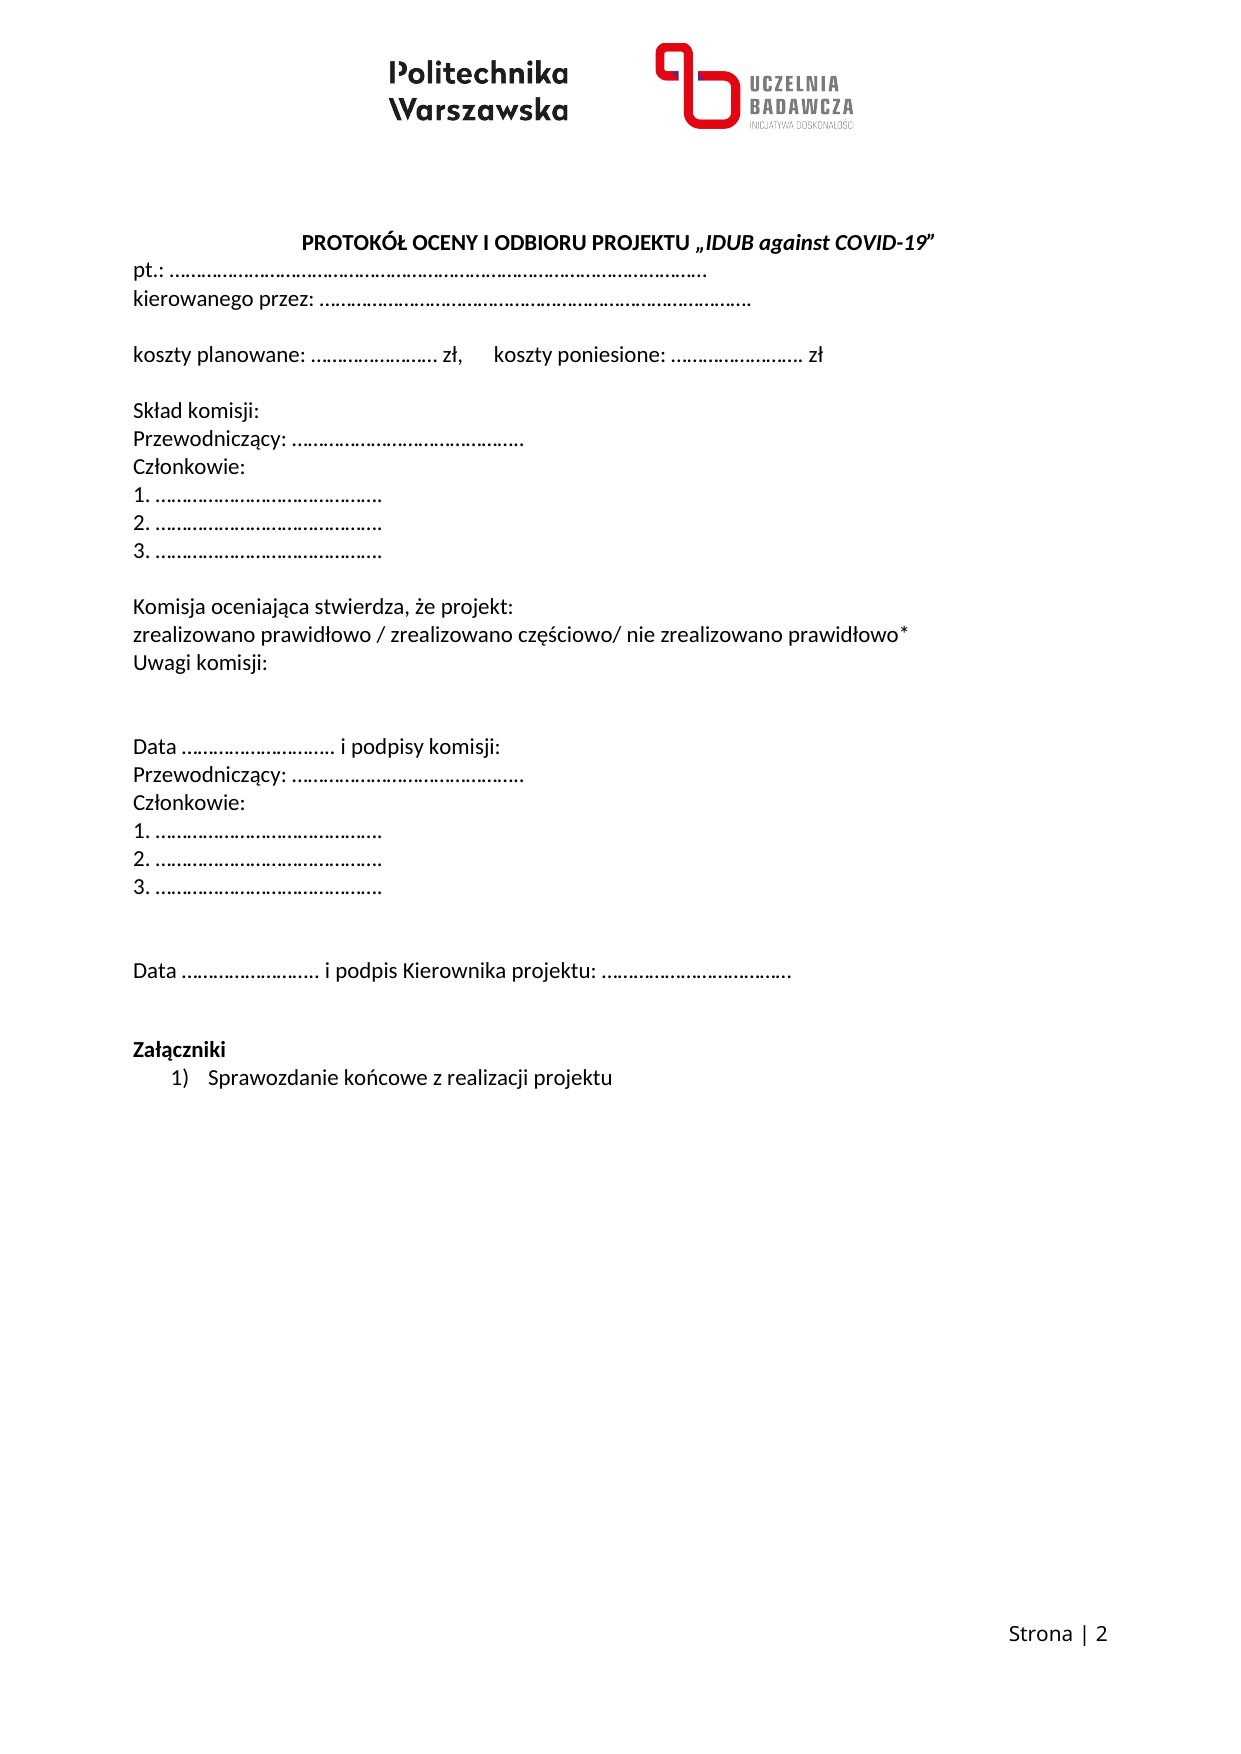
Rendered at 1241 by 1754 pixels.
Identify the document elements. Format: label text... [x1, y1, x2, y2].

text Data …………………….. i podpis Kierownika projektu: ……………………………… [133, 956, 1107, 984]
text Skład komisji: [133, 396, 1107, 424]
text 3. ……………………………………. [133, 536, 1107, 564]
text Członkowie: [133, 788, 1107, 816]
picture [655, 43, 854, 129]
list Sprawozdanie końcowe z realizacji projektu [170, 1063, 1107, 1091]
text 1. ……………………………………. [133, 816, 1107, 844]
text Członkowie: [133, 452, 1107, 480]
text Przewodniczący: …………………………………….. [133, 760, 1107, 788]
text 2. ……………………………………. [133, 844, 1107, 872]
text 1. ……………………………………. [133, 480, 1107, 508]
text Załączniki [133, 1035, 1107, 1063]
text pt.: ………………………………………………………………………………………… [133, 256, 1107, 284]
text Data ……………………….. i podpisy komisji: [133, 732, 1107, 760]
picture [388, 60, 568, 121]
text PROTOKÓŁ OCENY I ODBIORU PROJEKTU „IDUB against COVID-19” [133, 228, 1107, 256]
text zrealizowano prawidłowo / zrealizowano częściowo/ nie zrealizowano prawidłowo* [133, 620, 1107, 648]
text Przewodniczący: …………………………………….. [133, 424, 1107, 452]
text Komisja oceniająca stwierdza, że projekt: [133, 592, 1107, 620]
text 2. ……………………………………. [133, 508, 1107, 536]
text 3. ……………………………………. [133, 872, 1107, 900]
text kierowanego przez: ………………………………………………………………………. [133, 284, 1107, 312]
text Uwagi komisji: [133, 648, 1107, 676]
text koszty planowane: …………………… zł, koszty poniesione: ……………………. zł [133, 340, 1107, 368]
